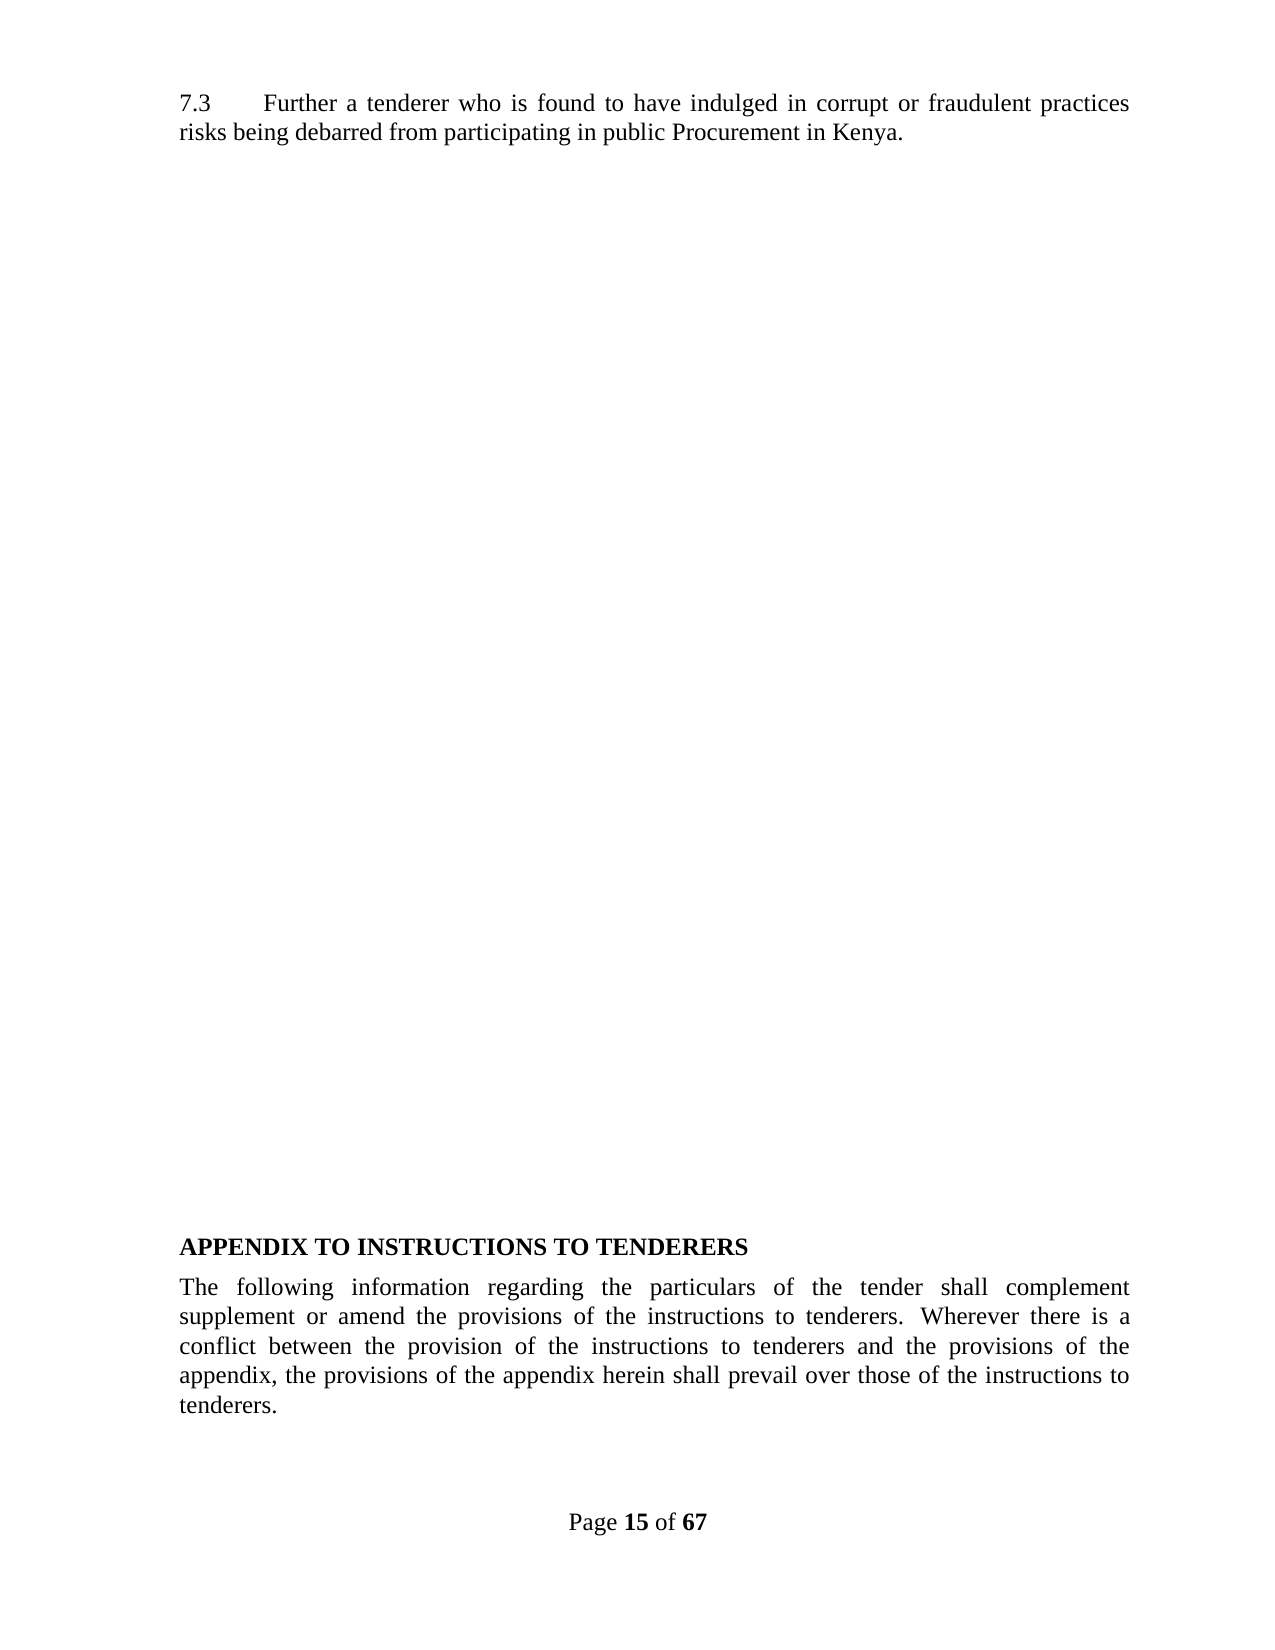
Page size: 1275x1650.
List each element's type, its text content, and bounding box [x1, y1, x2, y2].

text 7.3 Further a tenderer who is found to have indulged in corrupt or fraudulent practices risks being debarred from participating in public Procurement in Kenya. [179, 88, 1130, 146]
text APPENDIX TO INSTRUCTIONS TO TENDERERS [179, 1232, 817, 1261]
text The following information regarding the particulars of the tender shall complement supplement or amend the provisions of the instructions to tenderers. Wherever there is a conflict between the provision of the instructions to tenderers and the provisions of the appendix, the provisions of the appendix herein shall prevail over those of the instructions to tenderers. [179, 1272, 1130, 1419]
